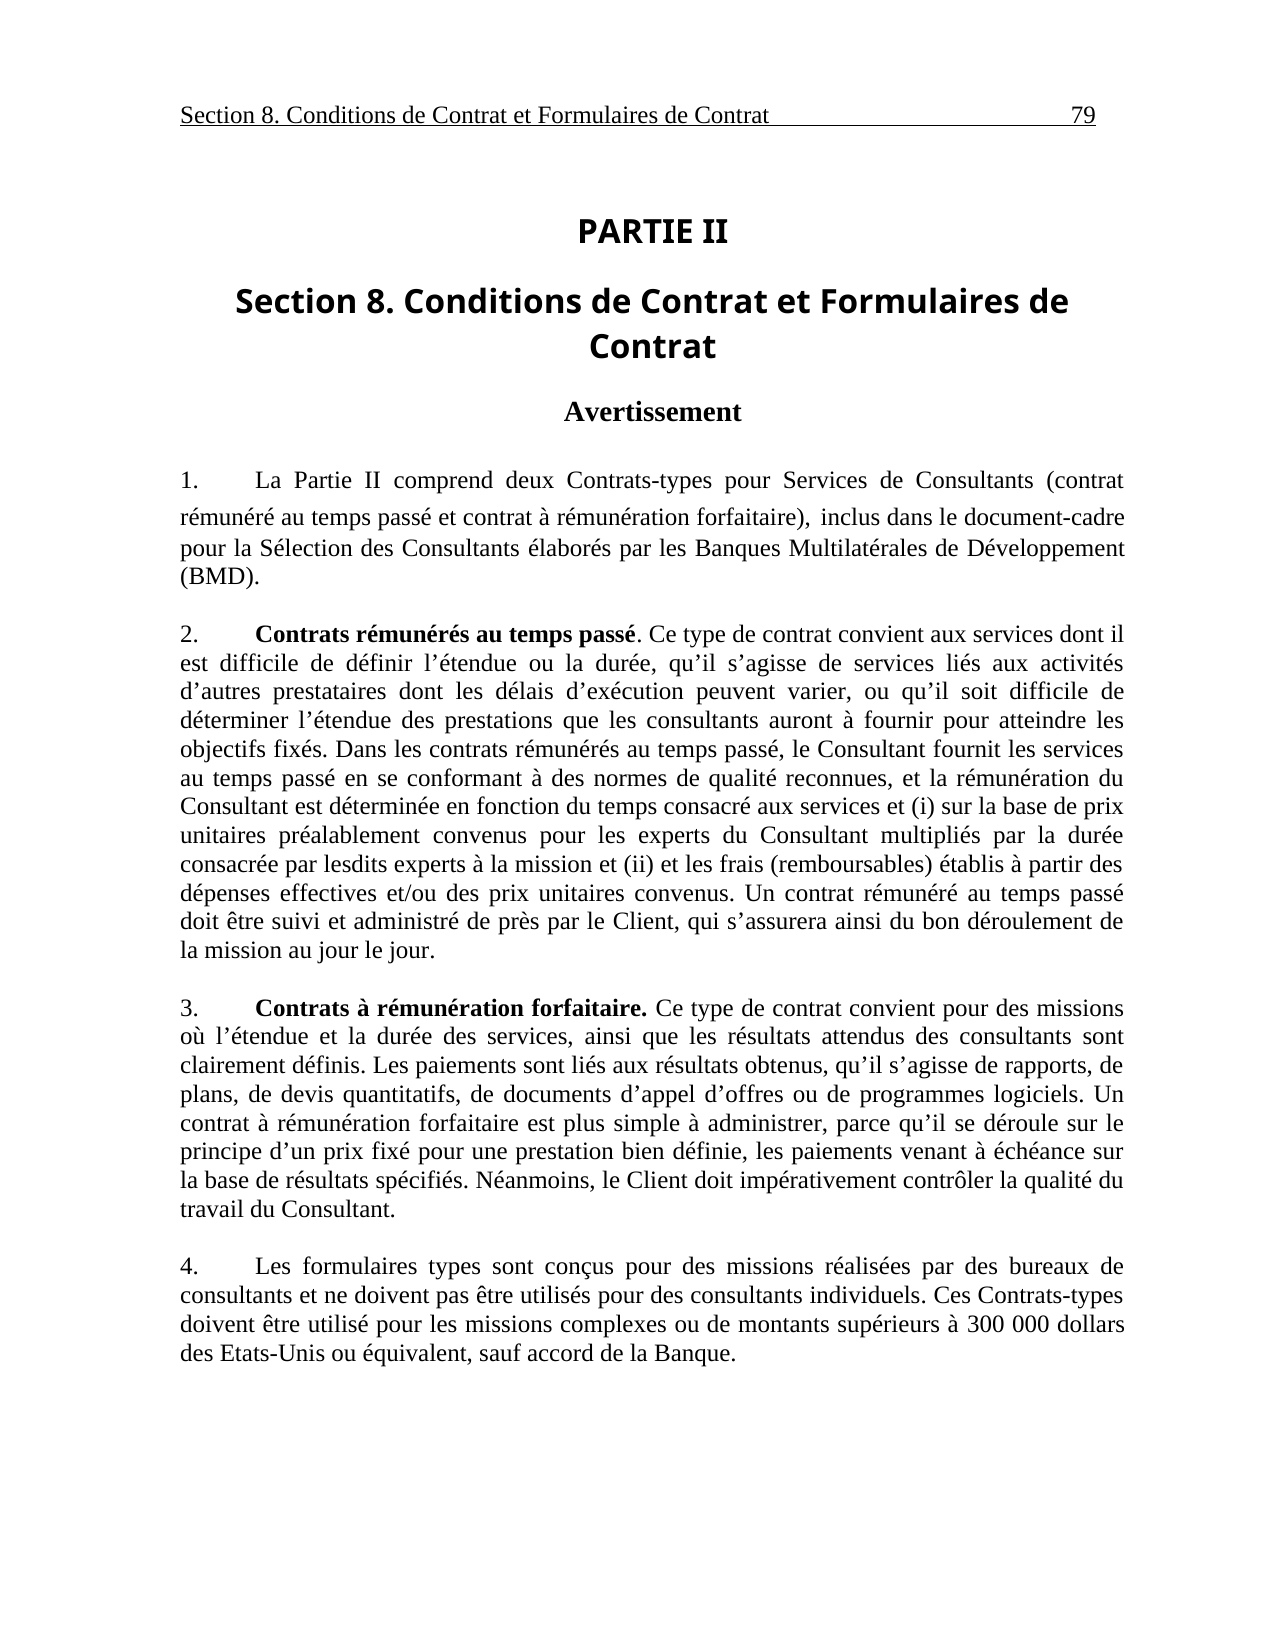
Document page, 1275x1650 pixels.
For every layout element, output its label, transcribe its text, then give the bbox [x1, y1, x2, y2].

text 4. Les formulaires types sont conçus pour des missions réalisées par des bureaux de consultants et ne doivent pas être utilisés pour des consultants individuels. Ces Contrats-types doivent être utilisé pour les missions complexes ou de montants supérieurs à 300 000 dollars des Etats-Unis ou équivalent, sauf accord de la Banque. [180, 1251, 1125, 1366]
text Avertissement [180, 394, 1125, 427]
text Section 8. Conditions de Contrat et Formulaires de Contrat [180, 278, 1125, 369]
text 1. La Partie II comprend deux Contrats-types pour Services de Consultants (contrat rémunéré au temps passé et contrat à rémunération forfaitaire), inclus dans le document-cadre pour la Sélection des Consultants élaborés par les Banques Multilatérales de Développement (BMD). [180, 466, 1125, 590]
text 2. Contrats rémunérés au temps passé. Ce type de contrat convient aux services dont il est difficile de définir l’étendue ou la durée, qu’il s’agisse de services liés aux activités d’autres prestataires dont les délais d’exécution peuvent varier, ou qu’il soit difficile de déterminer l’étendue des prestations que les consultants auront à fournir pour atteindre les objectifs fixés. Dans les contrats rémunérés au temps passé, le Consultant fournit les services au temps passé en se conformant à des normes de qualité reconnues, et la rémunération du Consultant est déterminée en fonction du temps consacré aux services et (i) sur la base de prix unitaires préalablement convenus pour les experts du Consultant multipliés par la durée consacrée par lesdits experts à la mission et (ii) et les frais (remboursables) établis à partir des dépenses effectives et/ou des prix unitaires convenus. Un contrat rémunéré au temps passé doit être suivi et administré de près par le Client, qui s’assurera ainsi du bon déroulement de la mission au jour le jour. [180, 619, 1125, 964]
text PARTIE II [180, 207, 1125, 253]
text 3. Contrats à rémunération forfaitaire. Ce type de contrat convient pour des missions où l’étendue et la durée des services, ainsi que les résultats attendus des consultants sont clairement définis. Les paiements sont liés aux résultats obtenus, qu’il s’agisse de rapports, de plans, de devis quantitatifs, de documents d’appel d’offres ou de programmes logiciels. Un contrat à rémunération forfaitaire est plus simple à administrer, parce qu’il se déroule sur le principe d’un prix fixé pour une prestation bien définie, les paiements venant à échéance sur la base de résultats spécifiés. Néanmoins, le Client doit impérativement contrôler la qualité du travail du Consultant. [180, 993, 1125, 1223]
